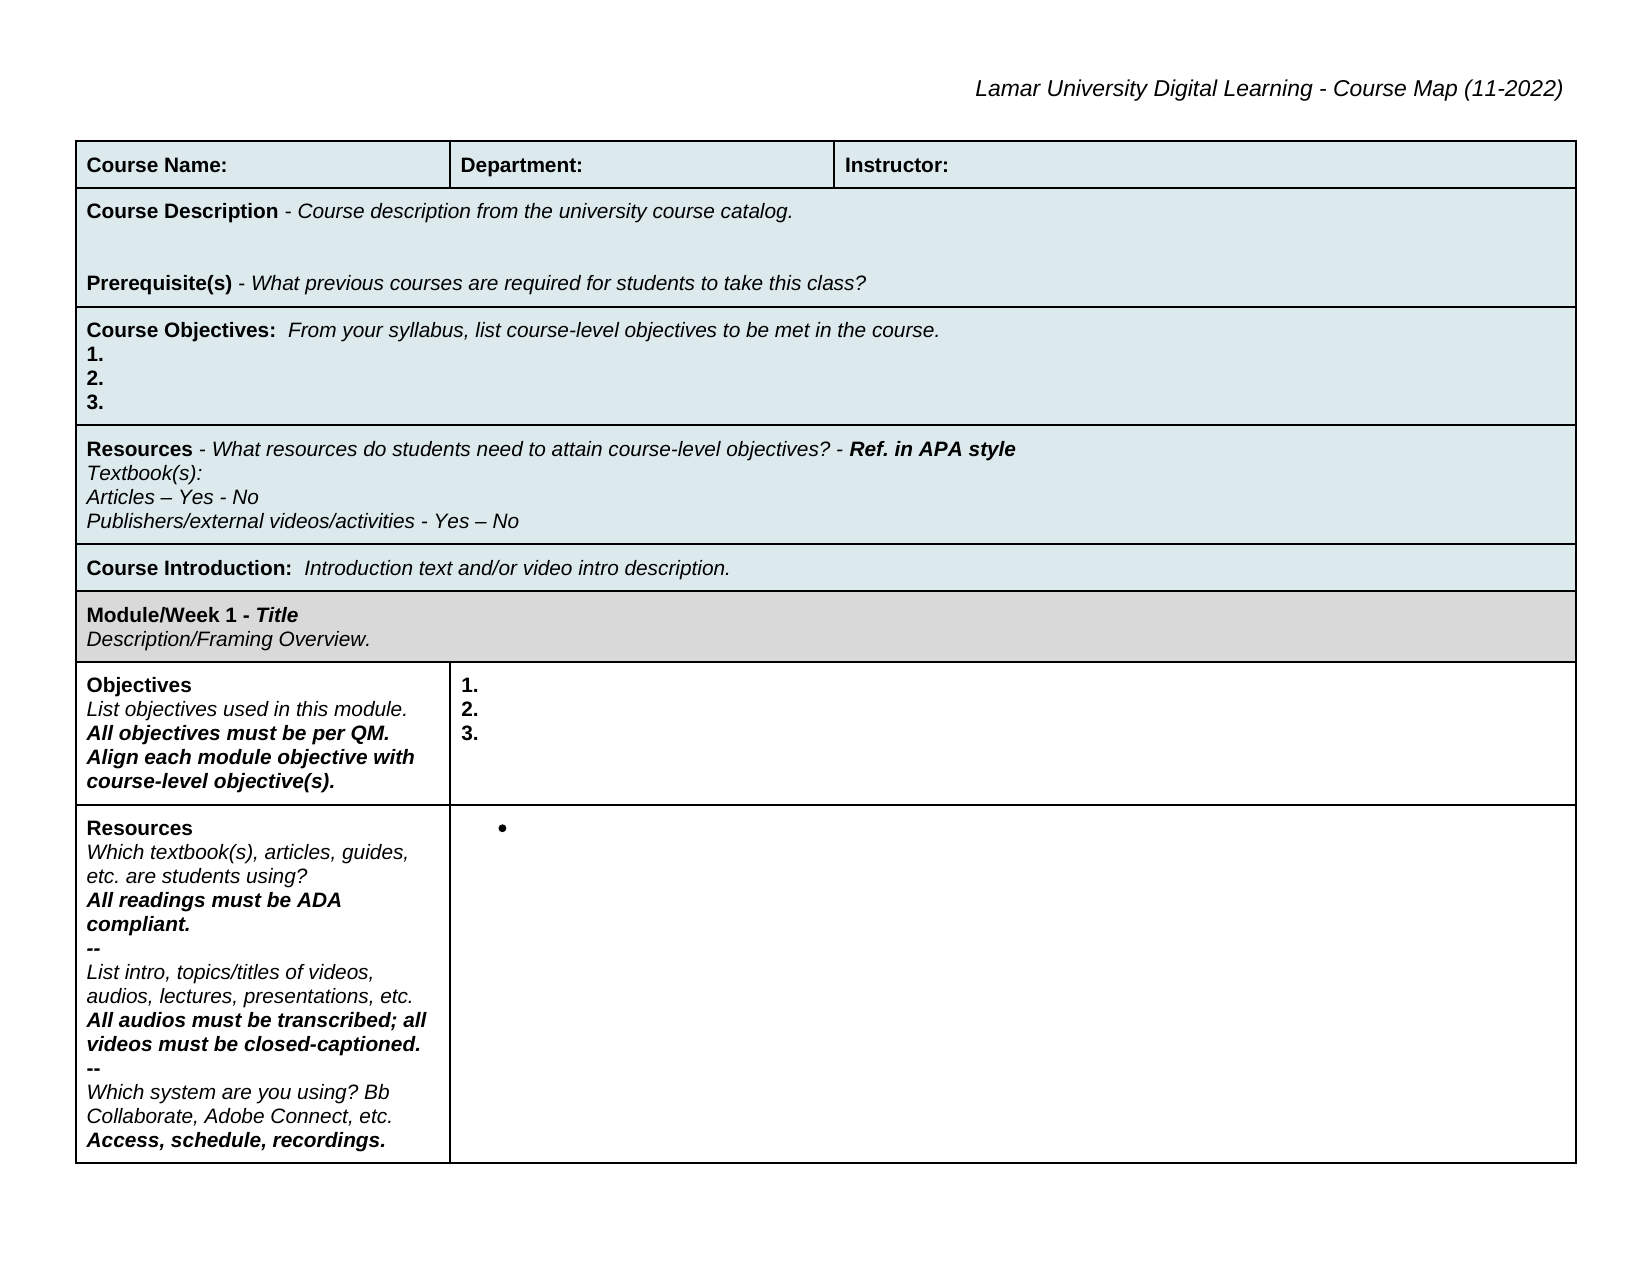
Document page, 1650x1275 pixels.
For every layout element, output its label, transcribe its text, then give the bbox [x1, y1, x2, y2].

table_cell Resources Which textbook(s), articles, guides, etc. are students using? All readings must be ADA compliant. -- List intro, topics/titles of videos, audios, lectures, presentations, etc. All audios must be transcribed; all videos must be closed-captioned. -- Which system are you using? Bb Collaborate, Adobe Connect, etc. Access, schedule, recordings. [77, 806, 449, 1162]
table_cell Module/Week 1 - Title Description/Framing Overview. [77, 592, 1575, 661]
table_cell Resources - What resources do students need to attain course-level objectives? - Ref. in APA style Textbook(s): Articles – Yes - No Publishers/external videos/activities - Yes – No [77, 426, 1575, 543]
table_cell Course Description - Course description from the university course catalog. Prerequisite(s) - What previous courses are required for students to take this class? [77, 189, 1575, 306]
table_header Instructor: [835, 142, 1575, 187]
table_cell [451, 806, 1575, 1162]
table_header Department: [451, 142, 833, 187]
table_header Course Name: [77, 142, 449, 187]
table_cell 1. 2. 3. [451, 663, 1575, 803]
table_cell Objectives List objectives used in this module. All objectives must be per QM. Align each module objective with course-level objective(s). [77, 663, 449, 803]
table_cell Course Objectives: From your syllabus, list course-level objectives to be met in the course. 1. 2. 3. [77, 308, 1575, 424]
table_cell Course Introduction: Introduction text and/or video intro description. [77, 545, 1575, 590]
